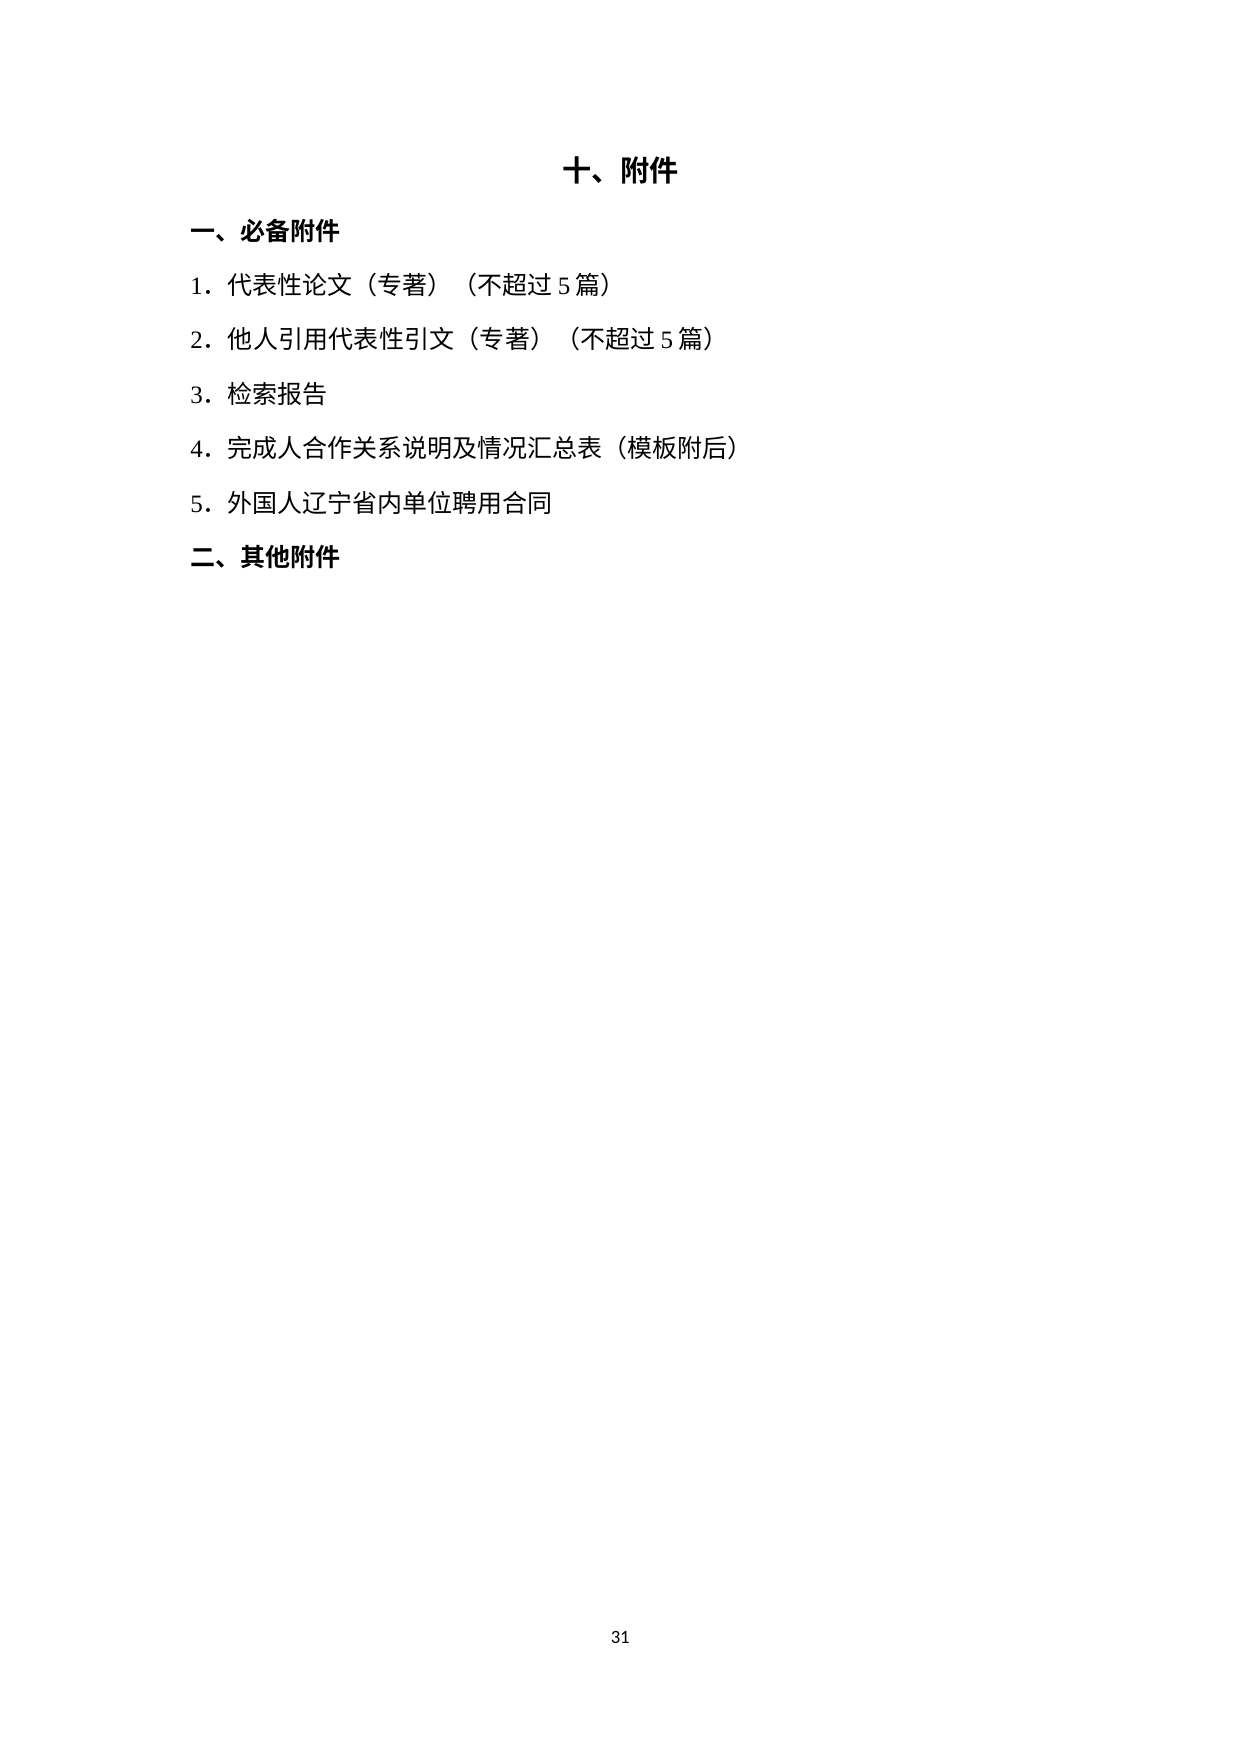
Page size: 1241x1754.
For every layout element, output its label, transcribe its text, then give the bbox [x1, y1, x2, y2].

text 十、附件 [165, 148, 1075, 190]
text 5．外国人辽宁省内单位聘用合同 [190, 483, 1075, 519]
text 1．代表性论文（专著）（不超过5篇） [190, 266, 1075, 302]
text 3．检索报告 [190, 374, 1075, 411]
text 二、其他附件 [190, 537, 1075, 574]
text 4．完成人合作关系说明及情况汇总表（模板附后） [190, 429, 1075, 465]
text 2．他人引用代表性引文（专著）（不超过5篇） [190, 320, 1075, 356]
text 一、必备附件 [190, 211, 1075, 247]
